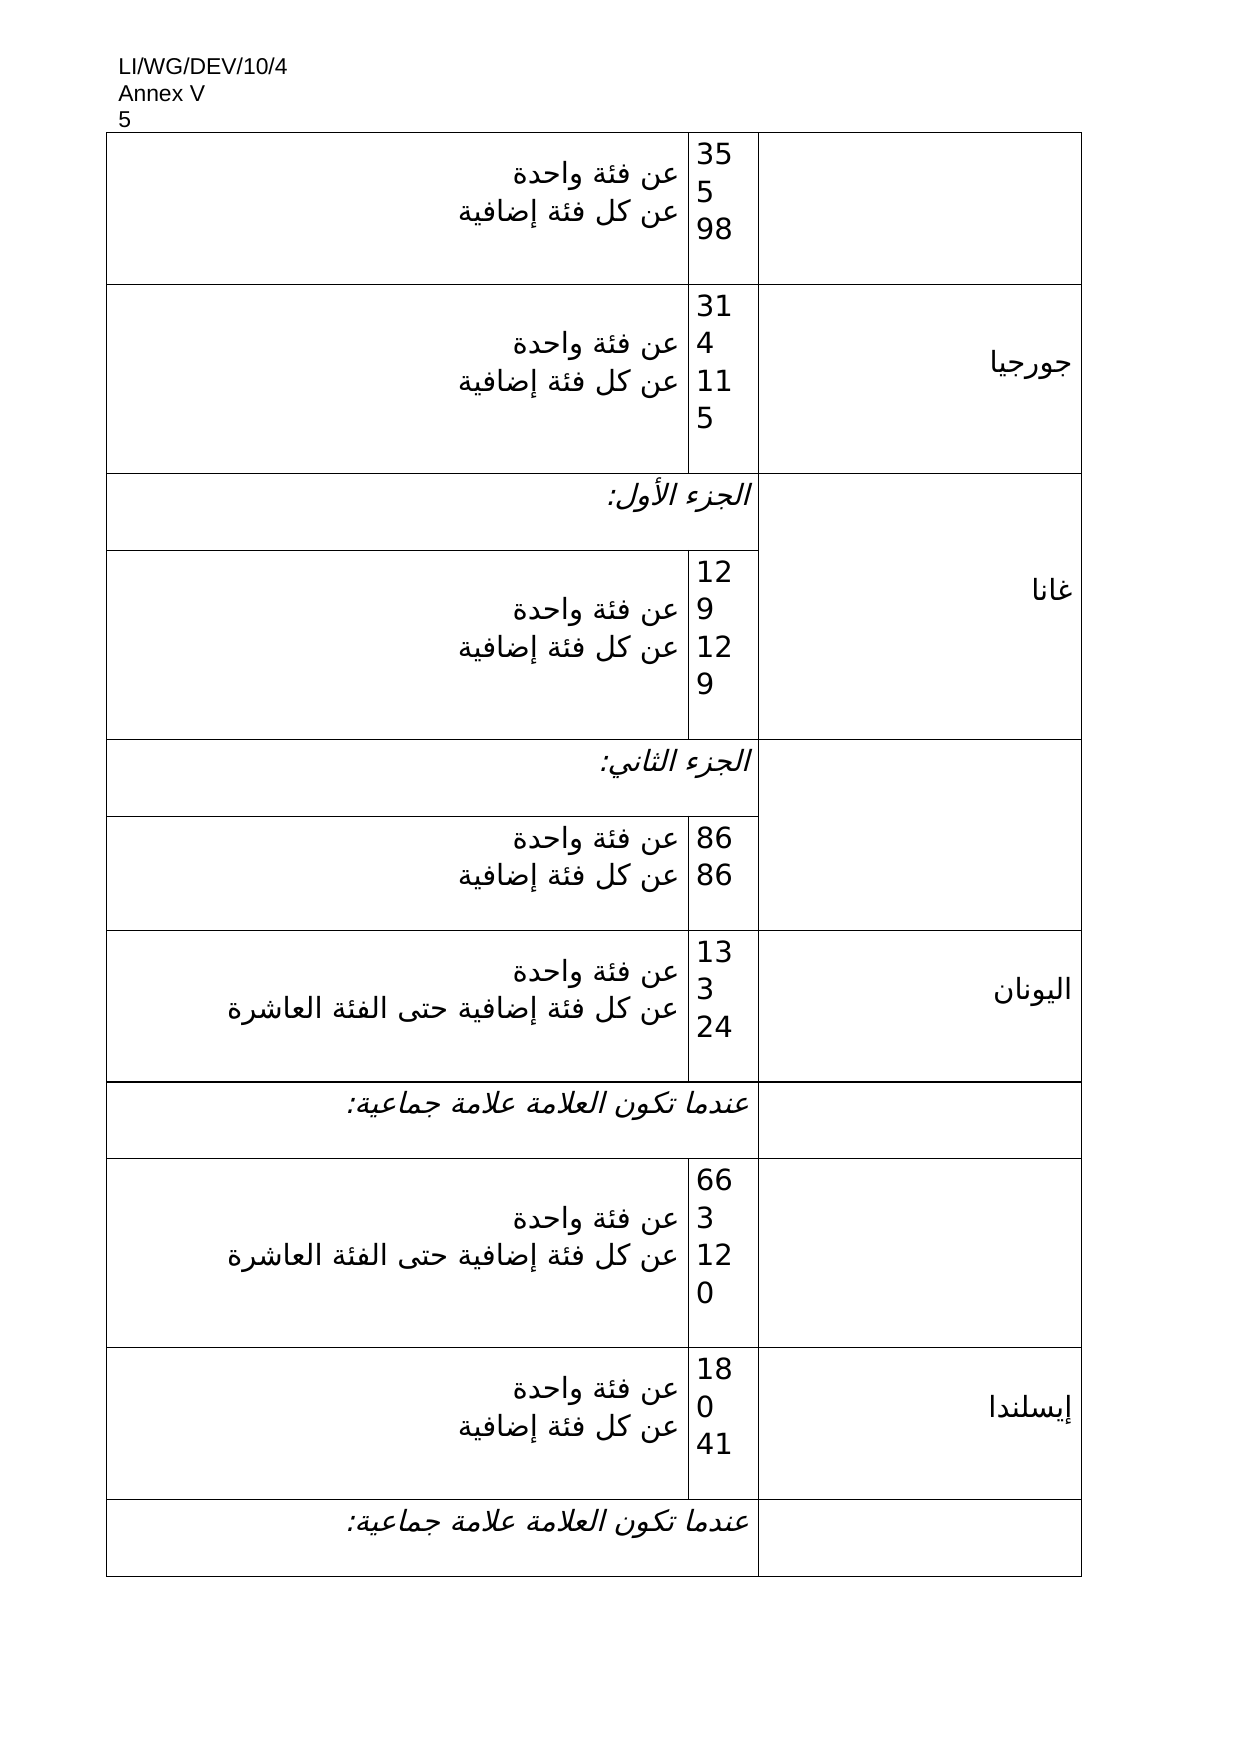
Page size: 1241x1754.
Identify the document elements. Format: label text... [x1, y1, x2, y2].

table_cell عن فئة واحدة عن كل فئة إضافية [107, 133, 688, 284]
table_cell [759, 1500, 1081, 1576]
table_cell جورجيا [759, 285, 1081, 473]
table_cell 86 86 [689, 817, 758, 930]
table_cell إيسلندا [759, 1348, 1081, 1499]
table_cell اليونان [759, 931, 1081, 1081]
table_cell غانا [759, 474, 1081, 739]
table_cell عندما تكون العلامة علامة جماعية: [107, 1083, 758, 1158]
table_cell عن فئة واحدة عن كل فئة إضافية [107, 817, 688, 930]
table_cell [759, 1083, 1081, 1158]
table_cell عن فئة واحدة عن كل فئة إضافية [107, 285, 688, 473]
table_cell 180 41 [689, 1348, 758, 1499]
table_cell عن فئة واحدة عن كل فئة إضافية [107, 551, 688, 739]
table_cell الجزء الثاني: [107, 740, 758, 816]
table_cell 133 24 [689, 931, 758, 1081]
table_cell عندما تكون العلامة علامة جماعية: [107, 1500, 758, 1576]
table_cell 355 98 [689, 133, 758, 284]
table_cell عن فئة واحدة عن كل فئة إضافية حتى الفئة العاشرة [107, 1159, 688, 1347]
table_cell [759, 1159, 1081, 1347]
table_cell الجزء الأول: [107, 474, 758, 550]
table_cell عن فئة واحدة عن كل فئة إضافية حتى الفئة العاشرة [107, 931, 688, 1081]
table_cell [759, 133, 1081, 284]
table_cell 129 129 [689, 551, 758, 739]
table_cell 314 115 [689, 285, 758, 473]
table_cell عن فئة واحدة عن كل فئة إضافية [107, 1348, 688, 1499]
table_cell [759, 740, 1081, 930]
table_cell 663 120 [689, 1159, 758, 1347]
